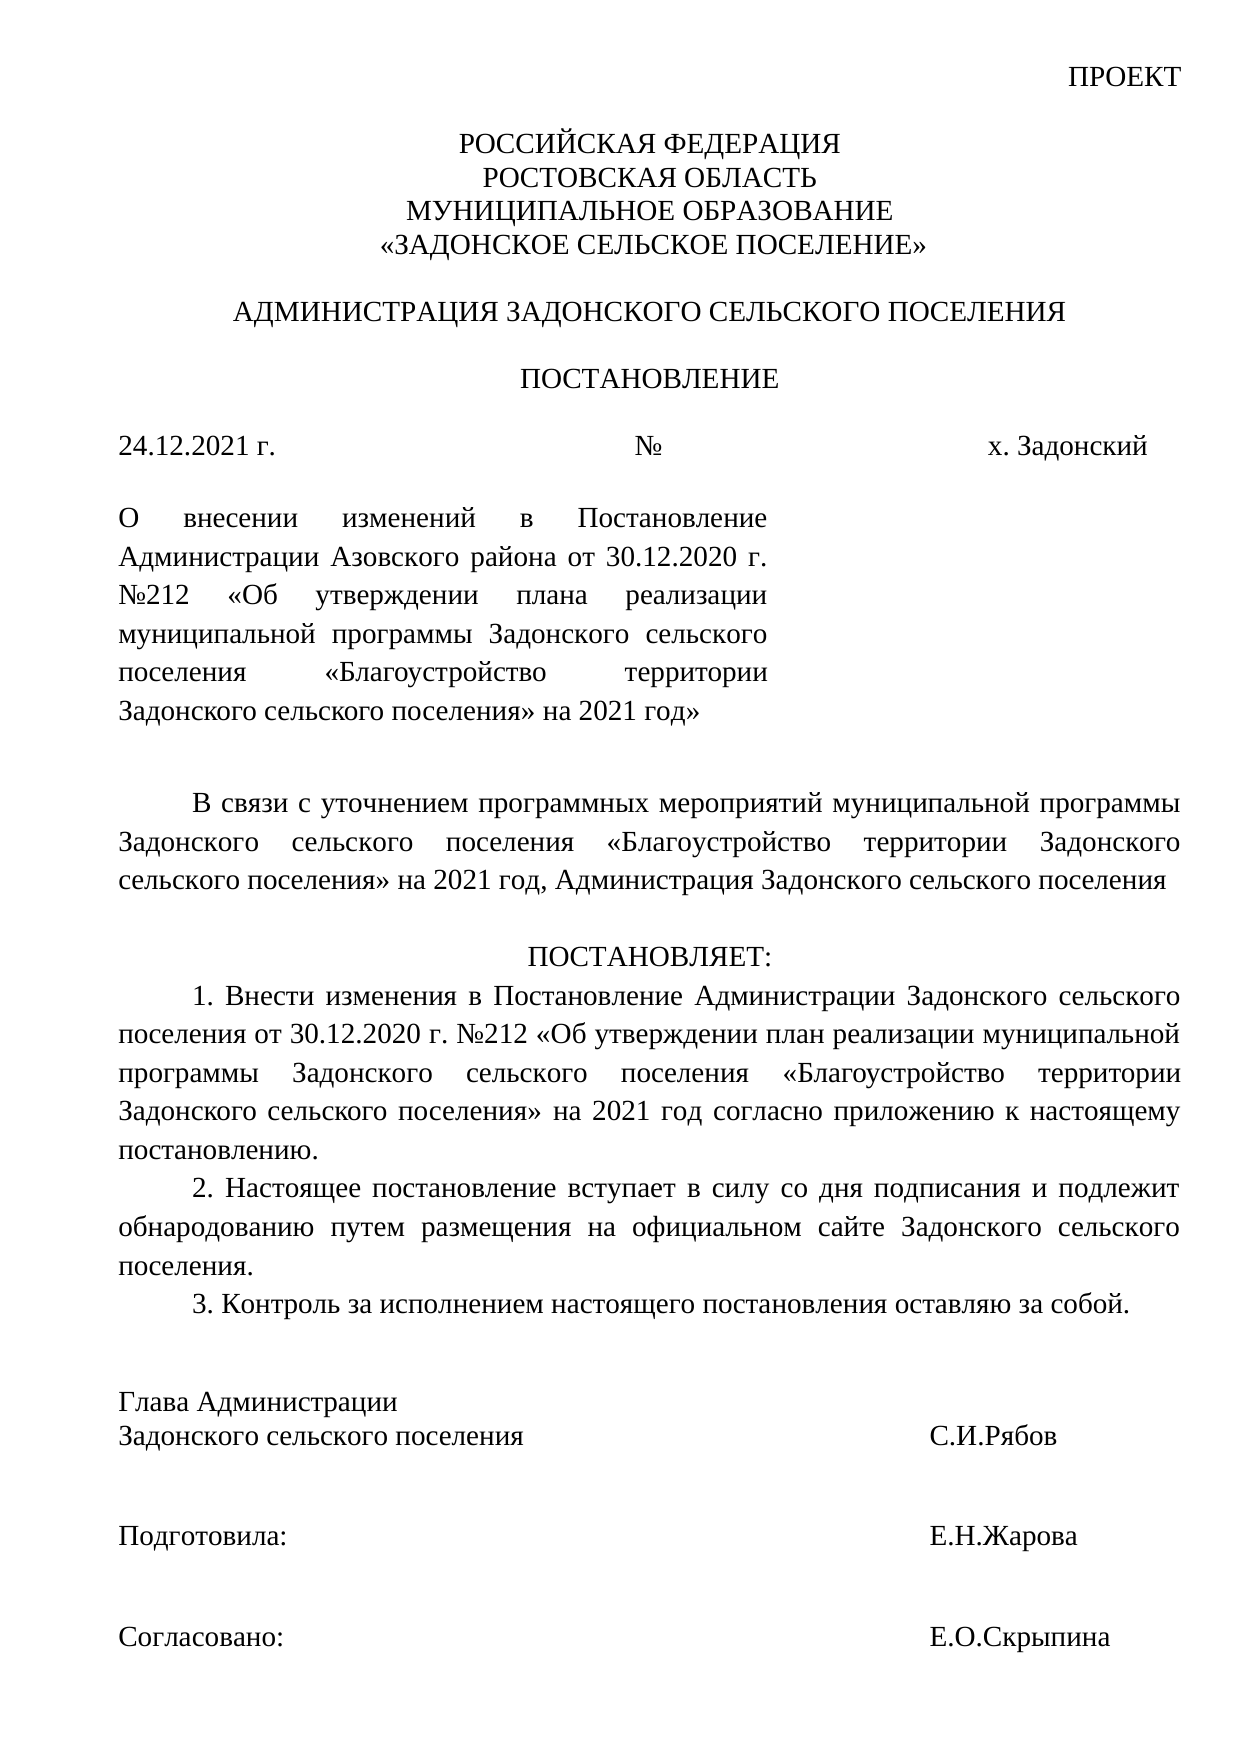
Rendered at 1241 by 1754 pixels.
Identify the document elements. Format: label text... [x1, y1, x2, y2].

text ПОСТАНОВЛЯЕТ: [118, 939, 1181, 973]
title РОСТОВСКАЯ ОБЛАСТЬ [118, 160, 1181, 193]
text Подготовила: Е.Н.Жарова [118, 1518, 1181, 1552]
subtitle ПОСТАНОВЛЕНИЕ [118, 361, 1181, 394]
text 3. Контроль за исполнением настоящего постановления оставляю за собой. [118, 1286, 1181, 1320]
text 2. Настоящее постановление вступает в силу со дня подписания и подлежит обнародованию путем размещения на официальном сайте Задонского сельского поселения. [118, 1171, 1181, 1281]
text 1. Внести изменения в Постановление Администрации Задонского сельского поселения от 30.12.2020 г. №212 «Об утверждении план реализации муниципальной программы Задонского сельского поселения «Благоустройство территории Задонского сельского поселения» на 2021 год согласно приложению к настоящему постановлению. [118, 978, 1181, 1166]
title АДМИНИСТРАЦИЯ ЗАДОНСКОГО СЕЛЬСКОГО ПОСЕЛЕНИЯ [118, 294, 1181, 327]
title МУНИЦИПАЛЬНОЕ ОБРАЗОВАНИЕ [118, 193, 1181, 227]
title «ЗАДОНСКОЕ СЕЛЬСКОЕ ПОСЕЛЕНИЕ» [118, 227, 1181, 260]
title ПРОЕКТ [118, 59, 1181, 93]
subtitle В связи с уточнением программных мероприятий муниципальной программы Задонского сельского поселения «Благоустройство территории Задонского сельского поселения» на 2021 год, Администрация Задонского сельского поселения [118, 785, 1181, 896]
text Согласовано: Е.О.Скрыпина [118, 1619, 1181, 1652]
title РОССИЙСКАЯ ФЕДЕРАЦИЯ [118, 126, 1181, 160]
text Глава Администрации [118, 1384, 1181, 1418]
text О внесении изменений в Постановление Администрации Азовского района от 30.12.2020 г. №212 «Об утверждении плана реализации муниципальной программы Задонского сельского поселения «Благоустройство территории Задонского сельского поселения» на 2021 год» [118, 500, 768, 726]
text Задонского сельского поселения С.И.Рябов [118, 1418, 1181, 1451]
subtitle 24.12.2021 г. № х. Задонский [118, 428, 1181, 462]
